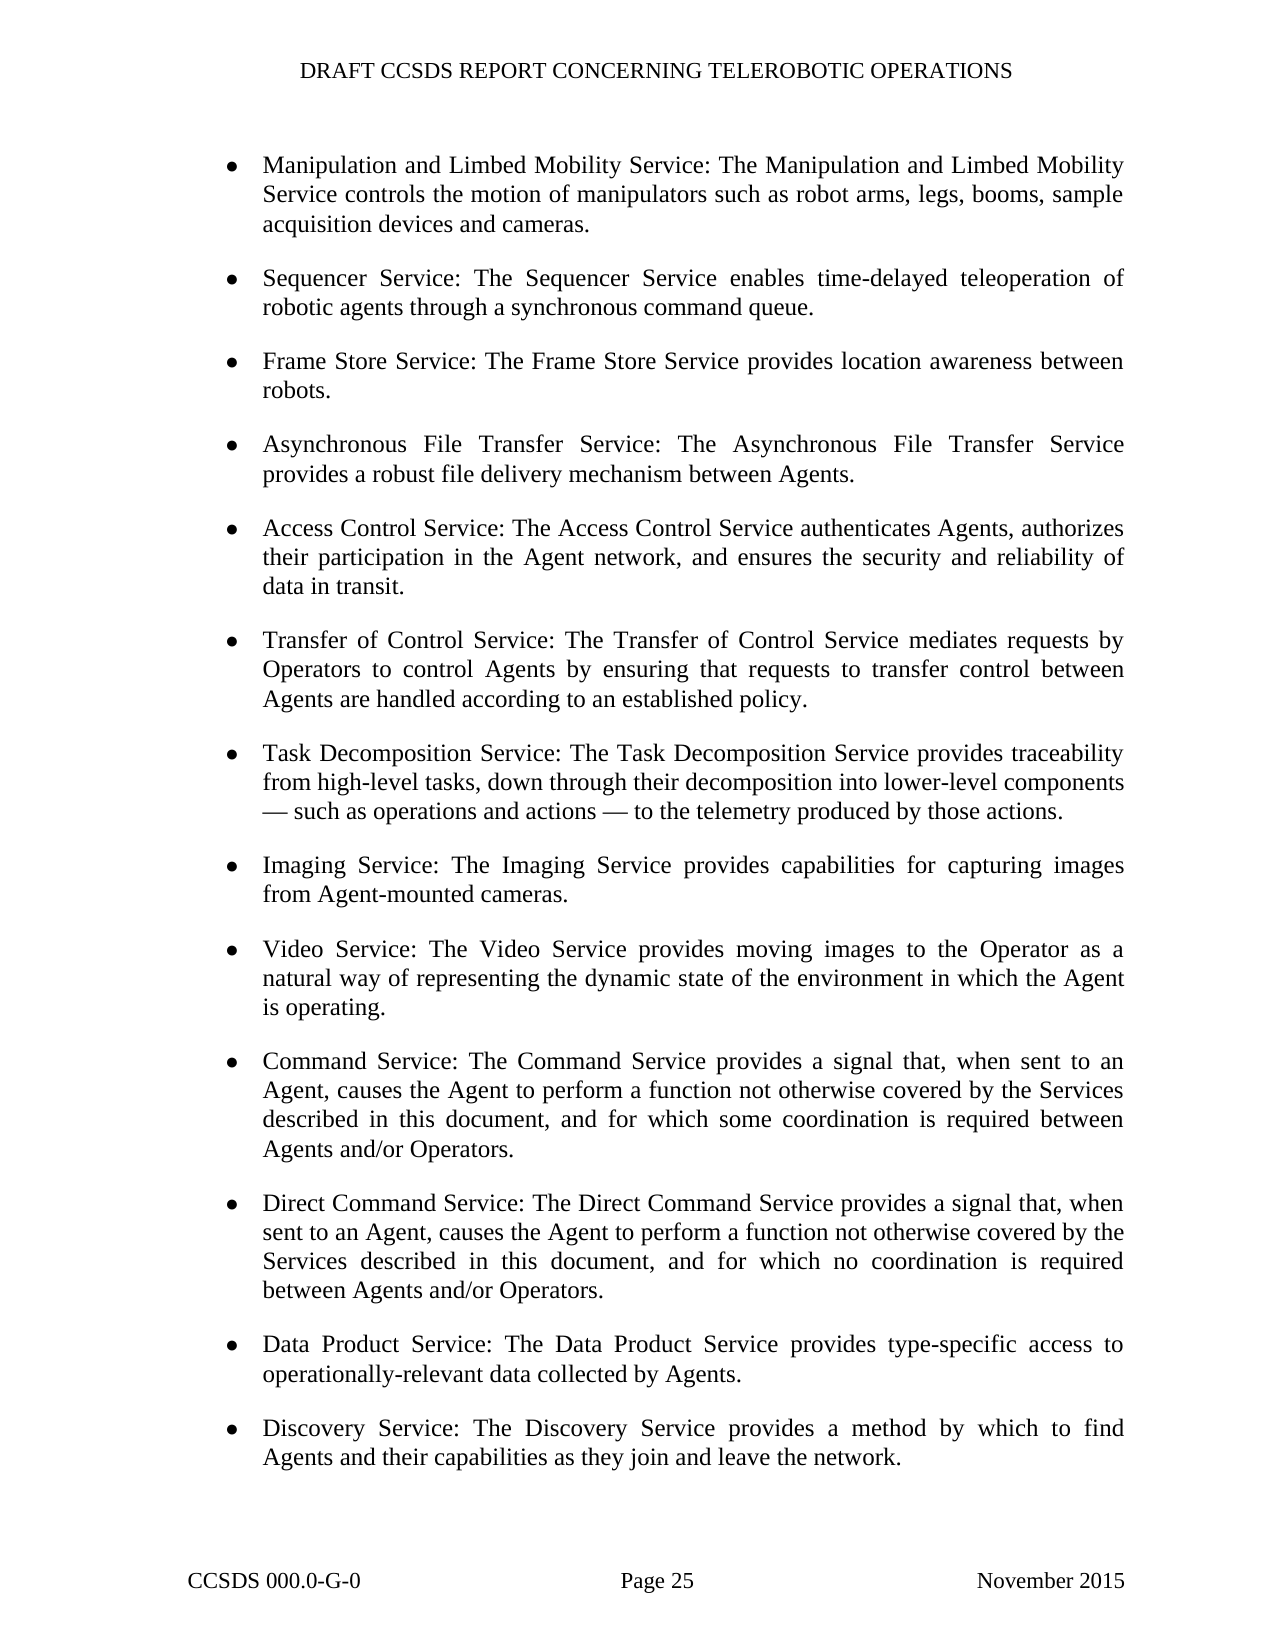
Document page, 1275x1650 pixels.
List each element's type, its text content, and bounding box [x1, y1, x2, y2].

list Command Service: The Command Service provides a signal that, when sent to an Agent, causes the Agent to perform a function not otherwise covered by the Services described in this document, and for which some coordination is required between Agents and/or Operators. [225, 1046, 1125, 1162]
list Transfer of Control Service: The Transfer of Control Service mediates requests by Operators to control Agents by ensuring that requests to transfer control between Agents are handled according to an established policy. [225, 625, 1125, 712]
list Data Product Service: The Data Product Service provides type-specific access to operationally-relevant data collected by Agents. [225, 1329, 1125, 1387]
list Access Control Service: The Access Control Service authenticates Agents, authorizes their participation in the Agent network, and ensures the security and reliability of data in transit. [225, 512, 1125, 600]
list Video Service: The Video Service provides moving images to the Operator as a natural way of representing the dynamic state of the environment in which the Agent is operating. [225, 933, 1125, 1021]
list Sequencer Service: The Sequencer Service enables time-delayed teleoperation of robotic agents through a synchronous command queue. [225, 262, 1125, 321]
list Discovery Service: The Discovery Service provides a method by which to find Agents and their capabilities as they join and leave the network. [225, 1412, 1125, 1471]
list Direct Command Service: The Direct Command Service provides a signal that, when sent to an Agent, causes the Agent to perform a function not otherwise covered by the Services described in this document, and for which no coordination is required between Agents and/or Operators. [225, 1187, 1125, 1304]
list Frame Store Service: The Frame Store Service provides location awareness between robots. [225, 346, 1125, 404]
list Imaging Service: The Imaging Service provides capabilities for capturing images from Agent-mounted cameras. [225, 850, 1125, 908]
list Asynchronous File Transfer Service: The Asynchronous File Transfer Service provides a robust file delivery mechanism between Agents. [225, 429, 1125, 487]
list Manipulation and Limbed Mobility Service: The Manipulation and Limbed Mobility Service controls the motion of manipulators such as robot arms, legs, booms, sample acquisition devices and cameras. [225, 150, 1125, 237]
list Task Decomposition Service: The Task Decomposition Service provides traceability from high-level tasks, down through their decomposition into lower-level components — such as operations and actions — to the telemetry produced by those actions. [225, 737, 1125, 825]
